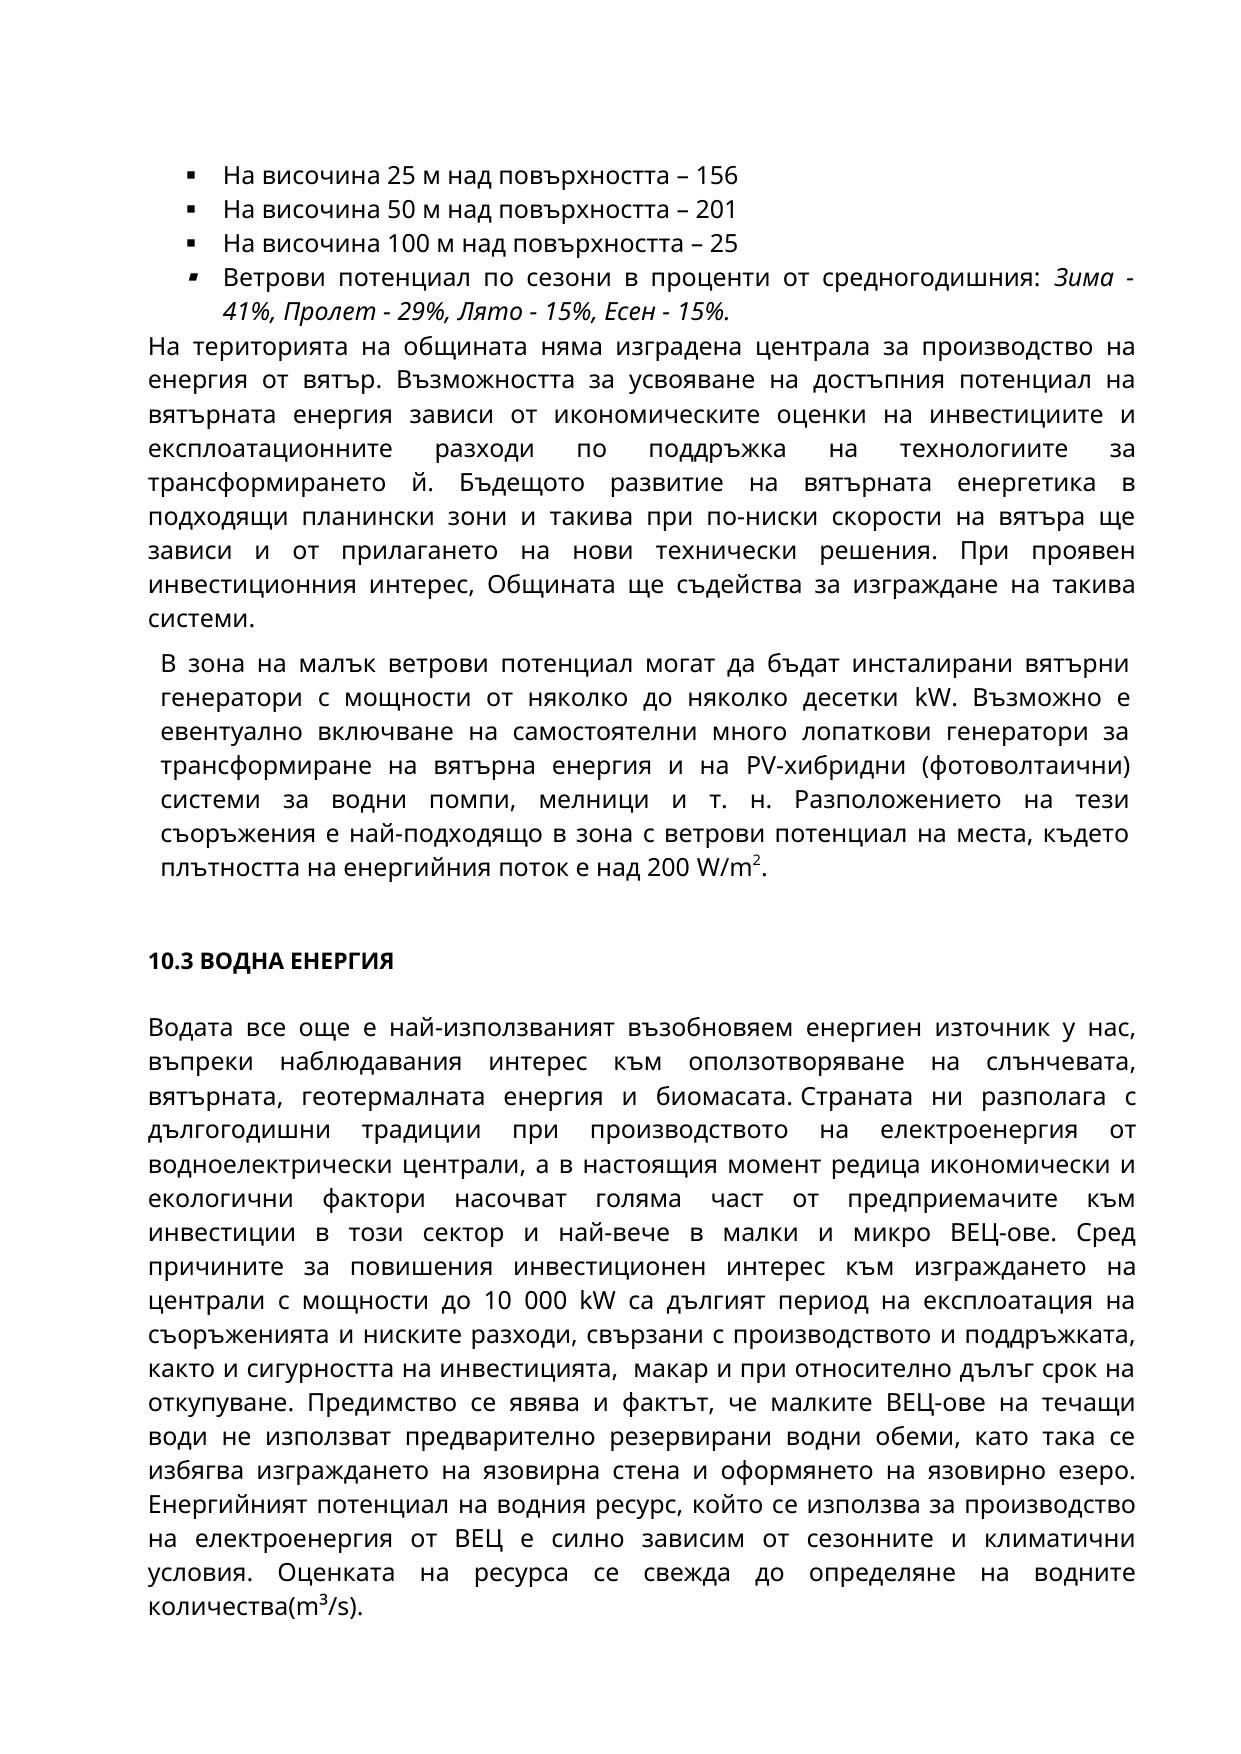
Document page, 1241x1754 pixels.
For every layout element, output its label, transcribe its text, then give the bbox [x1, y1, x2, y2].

list На височина над повърхността – 201 [185, 192, 1137, 226]
list На височина над повърхността – 156 [185, 158, 1137, 192]
text На територията на общината няма изградена централа за производство на енергия от вятър. Възможността за усвояване на достъпния потенциал на вятърната енергия зависи от икономическите оценки на инвестициите и експлоатационните разходи по поддръжка на технологиите за трансформирането й. Бъдещото развитие на вятърната енергетика в подходящи планински зони и такива при по-ниски скорости на вятъра ще зависи и от прилагането на нови технически решения. При проявен инвестиционния интерес, Общината ще съдейства за изграждане на такива системи. [148, 328, 1137, 635]
text В зона на малък ветрови потенциал могат да бъдат инсталирани вятърни генератори с мощности от няколко до няколко десетки kW. Възможно е евентуално включване на самостоятелни много лопаткови генератори за трансформиране на вятърна енергия и на PV-хибридни (фотоволтаични) системи за водни помпи, мелници и т. н. Разположението на тези съоръжения е най-подходящо в зона с ветрови потенциал на места, където плътността на енергийния поток е над 200 W/m2. [160, 646, 1131, 884]
list Ветрови потенциал по сезони в проценти от средногодишния: Зима -41%, Пролет - 29%, Лято - 15%, Есен - 15%. [185, 260, 1137, 328]
text 10.3 ВОДНА ЕНЕРГИЯ [148, 945, 1137, 976]
text Водата все още е най-използваният възобновяем енергиен източник у нас, въпреки наблюдавания интерес към оползотворяване на слънчевата, вятърната, геотермалната енергия и биомасата. Страната ни разполага с дългогодишни традиции при производството на електроенергия от водноелектрически централи, а в настоящия момент редица икономически и екологични фактори насочват голяма част от предприемачите към инвестиции в този сектор и най-вече в малки и микро ВЕЦ-ове. Сред причините за повишения инвестиционен интерес към изграждането на централи с мощности до 10 000 kW са дългият период на експлоатация на съоръженията и ниските разходи, свързани с производството и поддръжката, както и сигурността на инвестицията, макар и при относително дълъг срок на откупуване. Предимство се явява и фактът, че малките ВЕЦ-ове на течащи води не използват предварително резервирани водни обеми, като така се избягва изграждането на язовирна стена и оформянето на язовирно езеро. Енергийният потенциал на водния ресурс, който се използва за производство на електроенергия от ВЕЦ е силно зависим от сезонните и климатични условия. Оценката на ресурса се свежда до определяне на водните количества(m³/s). [148, 1010, 1137, 1623]
list На височина над повърхността – 25 [185, 226, 1137, 260]
